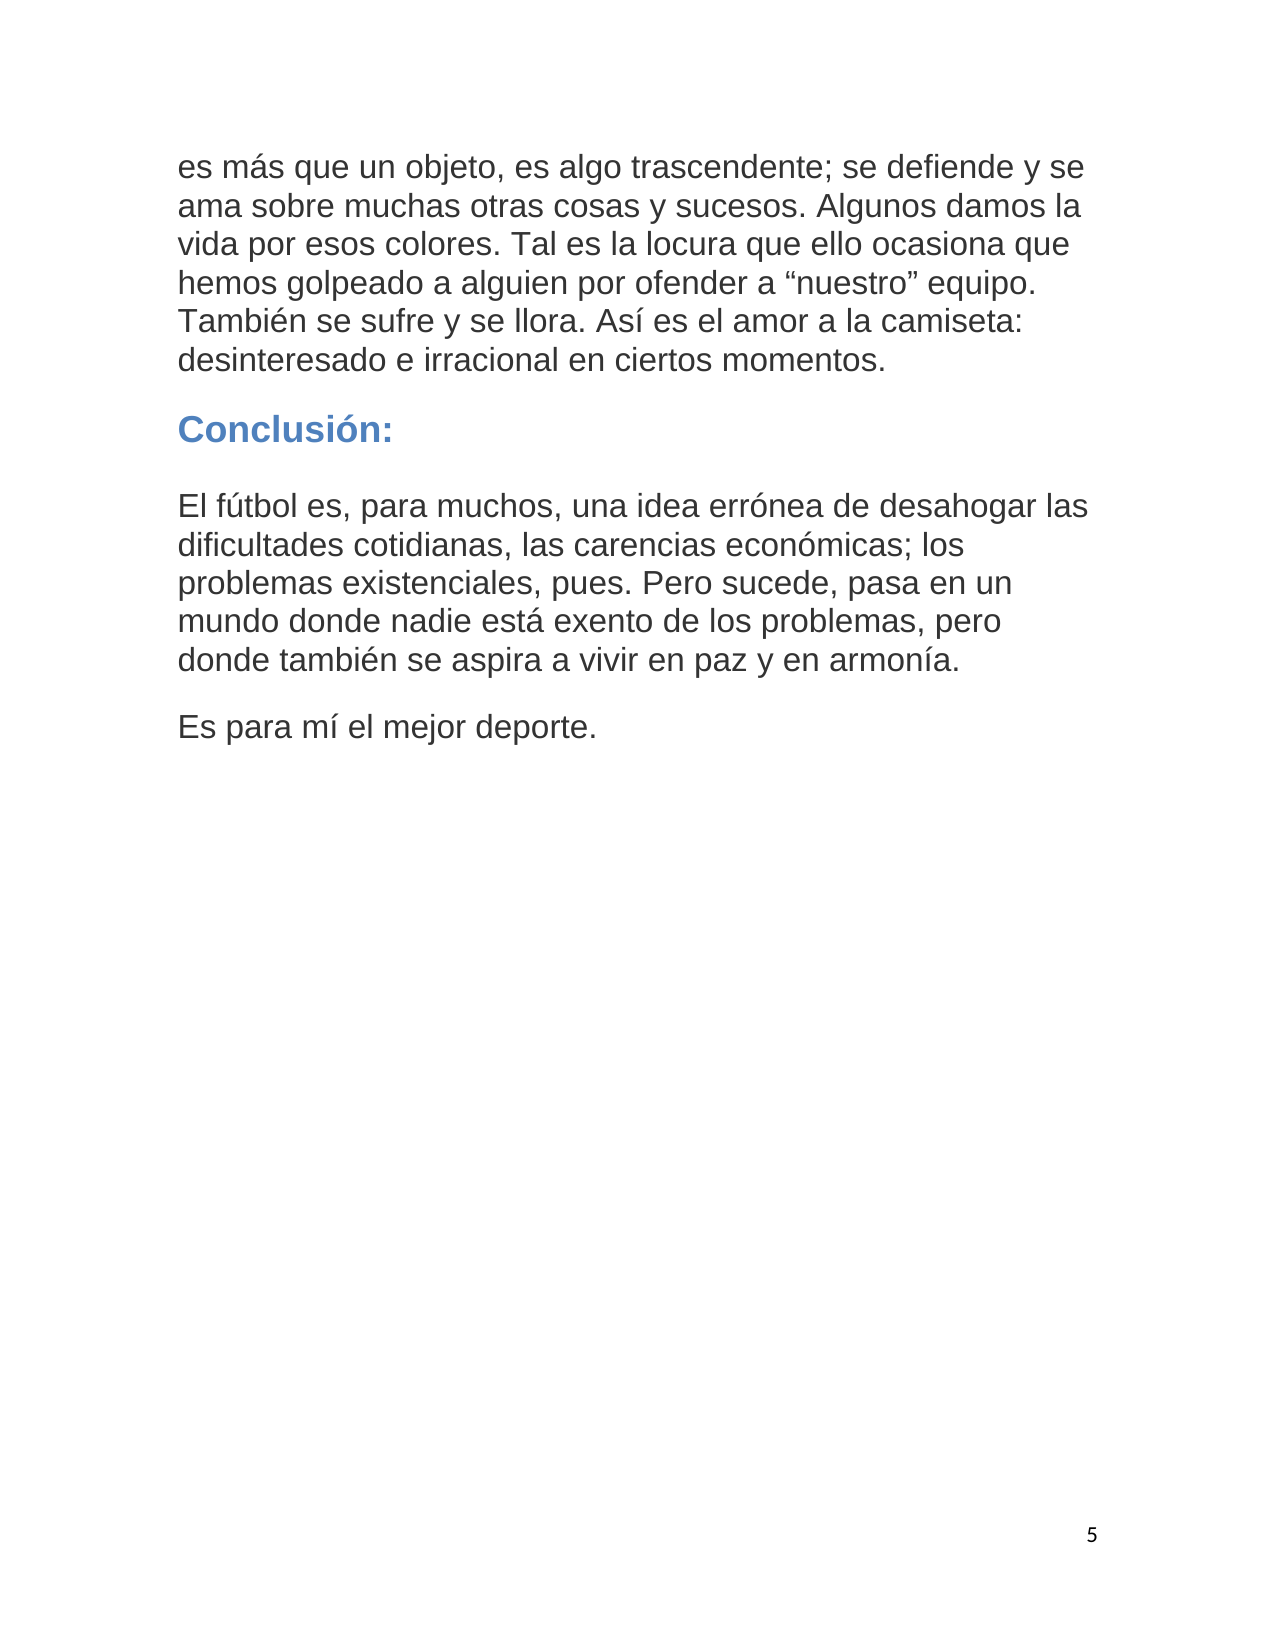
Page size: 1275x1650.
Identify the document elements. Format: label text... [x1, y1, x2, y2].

text Es para mí el mejor deporte. [177, 707, 1098, 746]
text El fútbol es, para muchos, una idea errónea de desahogar las dificultades cotidianas, las carencias económicas; los problemas existenciales, pues. Pero sucede, pasa en un mundo donde nadie está exento de los problemas, pero donde también se aspira a vivir en paz y en armonía. [177, 486, 1098, 678]
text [177, 148, 1098, 378]
subtitle Conclusión: [177, 407, 1098, 451]
